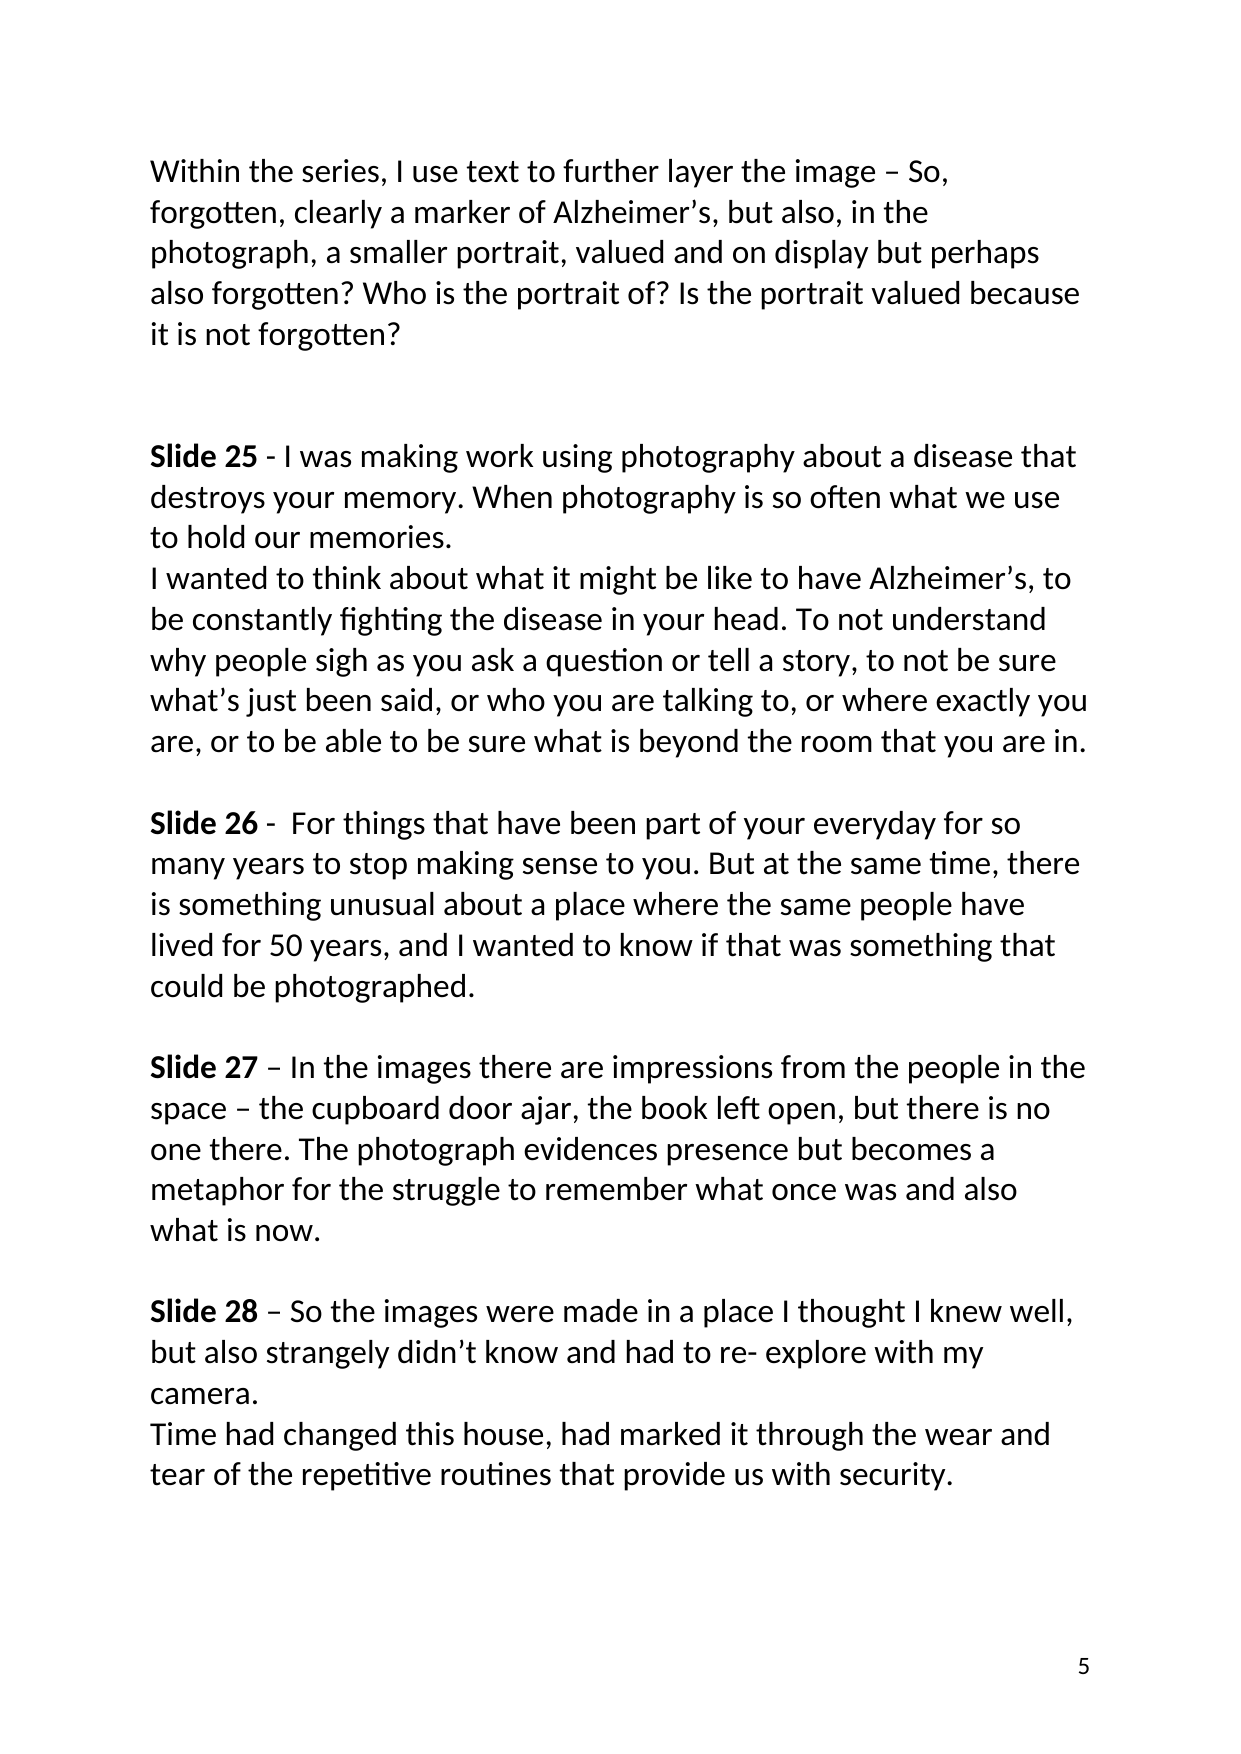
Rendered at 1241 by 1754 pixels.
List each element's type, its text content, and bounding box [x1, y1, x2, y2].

text Slide 27 – In the images there are impressions from the people in the space – the cupboard door ajar, the book left open, but there is no one there. The photograph evidences presence but becomes a metaphor for the struggle to remember what once was and also what is now. [150, 1046, 1090, 1250]
text Slide 25 - I was making work using photography about a disease that destroys your memory. When photography is so often what we use to hold our memories. [150, 435, 1090, 557]
text Slide 26 - For things that have been part of your everyday for so many years to stop making sense to you. But at the same time, there is something unusual about a place where the same people have lived for 50 years, and I wanted to know if that was something that could be photographed. [150, 802, 1090, 1005]
text Slide 28 – So the images were made in a place I thought I knew well, but also strangely didn’t know and had to re- explore with my camera. [150, 1290, 1090, 1413]
text I wanted to think about what it might be like to have Alzheimer’s, to be constantly fighting the disease in your head. To not understand why people sigh as you ask a question or tell a story, to not be sure what’s just been said, or who you are talking to, or where exactly you are, or to be able to be sure what is beyond the room that you are in. [150, 557, 1090, 761]
text Time had changed this house, had marked it through the wear and tear of the repetitive routines that provide us with security. [150, 1413, 1090, 1494]
text Within the series, I use text to further layer the image – So, forgotten, clearly a marker of Alzheimer’s, but also, in the photograph, a smaller portrait, valued and on display but perhaps also forgotten? Who is the portrait of? Is the portrait valued because it is not forgotten? [150, 150, 1090, 354]
